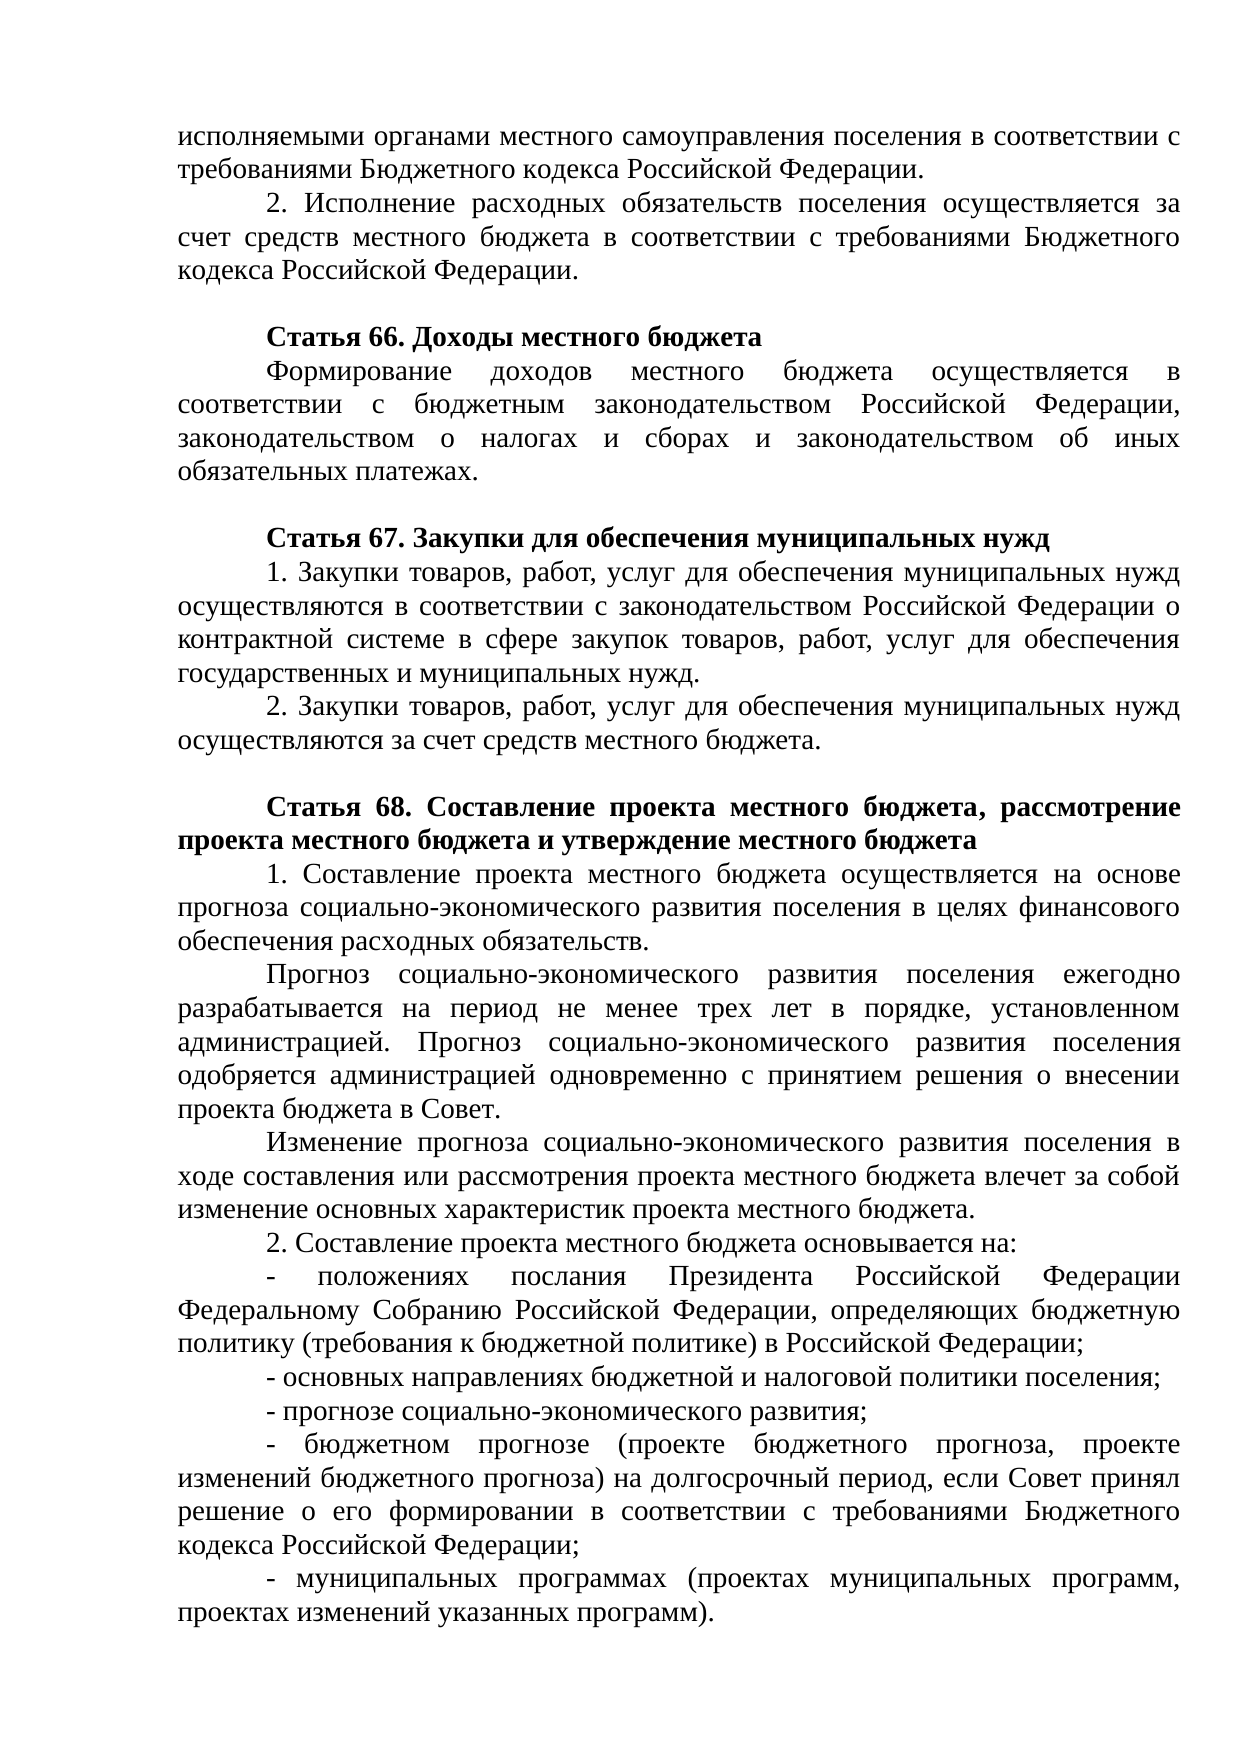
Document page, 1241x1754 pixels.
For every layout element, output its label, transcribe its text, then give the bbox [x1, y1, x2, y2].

text 1. Закупки товаров, работ, услуг для обеспечения муниципальных нужд осуществляются в соответствии с законодательством Российской Федерации о контрактной системе в сфере закупок товаров, работ, услуг для обеспечения государственных и муниципальных нужд. [177, 554, 1181, 688]
text Статья 68. Составление проекта местного бюджета, рассмотрение проекта местного бюджета и утверждение местного бюджета [177, 789, 1181, 856]
text - муниципальных программах (проектах муниципальных программ, проектах изменений указанных программ). [177, 1560, 1181, 1627]
text 1. Составление проекта местного бюджета осуществляется на основе прогноза социально-экономического развития поселения в целях финансового обеспечения расходных обязательств. [177, 856, 1181, 957]
text - бюджетном прогнозе (проекте бюджетного прогноза, проекте изменений бюджетного прогноза) на долгосрочный период, если Совет принял решение о его формировании в соответствии с требованиями Бюджетного кодекса Российской Федерации; [177, 1426, 1181, 1560]
text 2. Исполнение расходных обязательств поселения осуществляется за счет средств местного бюджета в соответствии с требованиями Бюджетного кодекса Российской Федерации. [177, 185, 1181, 286]
text Статья 67. Закупки для обеспечения муниципальных нужд [177, 521, 1181, 554]
text Изменение прогноза социально-экономического развития поселения в ходе составления или рассмотрения проекта местного бюджета влечет за собой изменение основных характеристик проекта местного бюджета. [177, 1124, 1181, 1225]
text 2. Закупки товаров, работ, услуг для обеспечения муниципальных нужд осуществляются за счет средств местного бюджета. [177, 688, 1181, 755]
text Формирование доходов местного бюджета осуществляется в соответствии с бюджетным законодательством Российской Федерации, законодательством о налогах и сборах и законодательством об иных обязательных платежах. [177, 353, 1181, 487]
text Прогноз социально-экономического развития поселения ежегодно разрабатывается на период не менее трех лет в порядке, установленном администрацией. Прогноз социально-экономического развития поселения одобряется администрацией одновременно с принятием решения о внесении проекта бюджета в Совет. [177, 957, 1181, 1124]
text 2. Составление проекта местного бюджета основывается на: [177, 1225, 1181, 1258]
text - прогнозе социально-экономического развития; [177, 1393, 1181, 1426]
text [177, 118, 1181, 185]
text - положениях послания Президента Российской Федерации Федеральному Собранию Российской Федерации, определяющих бюджетную политику (требования к бюджетной политике) в Российской Федерации; [177, 1258, 1181, 1359]
text Статья 66. Доходы местного бюджета [177, 319, 1181, 353]
text - основных направлениях бюджетной и налоговой политики поселения; [177, 1359, 1181, 1393]
